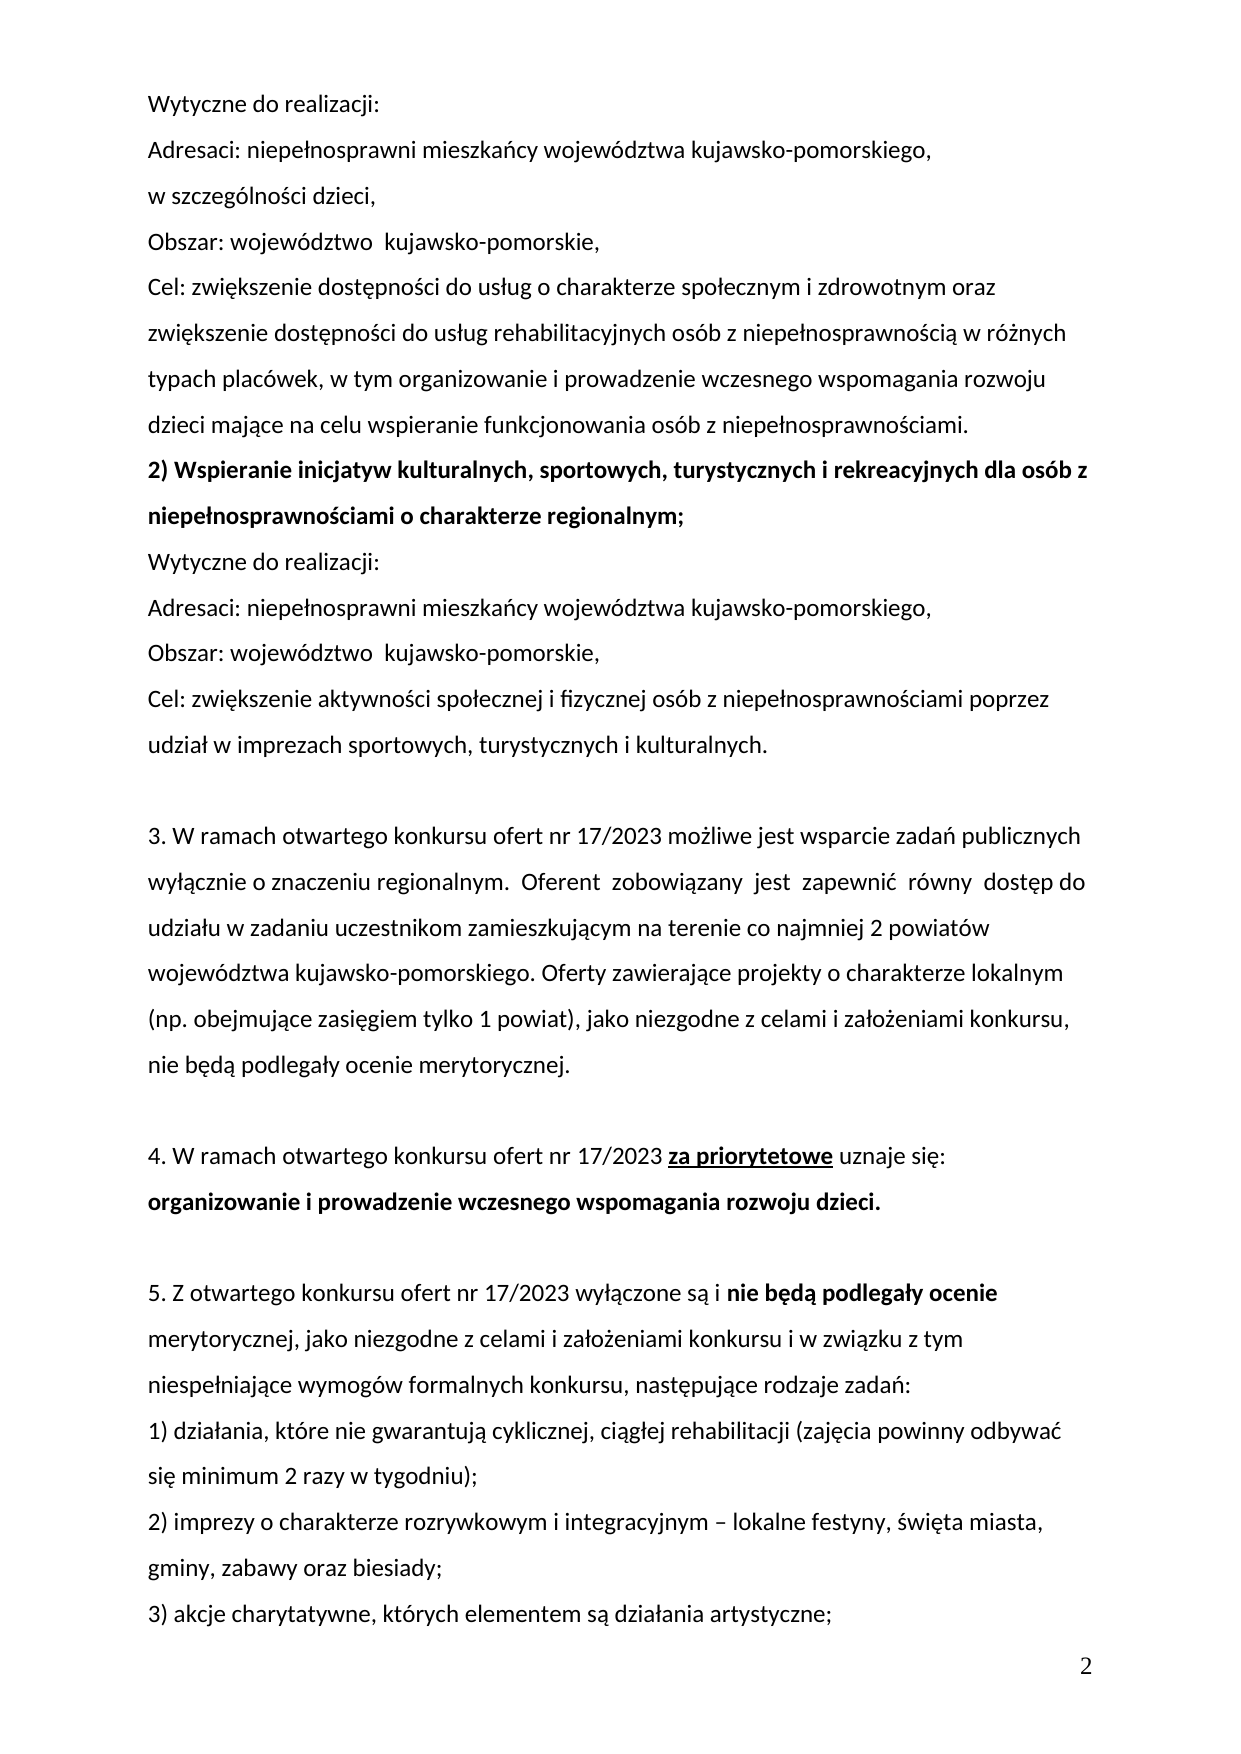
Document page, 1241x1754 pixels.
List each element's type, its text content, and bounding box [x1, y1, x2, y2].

title Cel: zwiększenie dostępności do usług o charakterze społecznym i zdrowotnym oraz zwiększenie dostępności do usług rehabilitacyjnych osób z niepełnosprawnością w różnych typach placówek, w tym organizowanie i prowadzenie wczesnego wspomagania rozwoju dzieci mające na celu wspieranie funkcjonowania osób z niepełnosprawnościami. [148, 272, 1092, 439]
title Obszar: województwo kujawsko-pomorskie, [148, 226, 1092, 256]
title 1) działania, które nie gwarantują cyklicznej, ciągłej rehabilitacji (zajęcia powinny odbywać się minimum 2 razy w tygodniu); [148, 1415, 1092, 1491]
title Wytyczne do realizacji: [148, 546, 1092, 576]
title Obszar: województwo kujawsko-pomorskie, [148, 637, 1092, 668]
title 4. W ramach otwartego konkursu ofert nr 17/2023 za priorytetowe uznaje się: [148, 1140, 1092, 1171]
title 2) imprezy o charakterze rozrywkowym i integracyjnym – lokalne festyny, święta miasta, gminy, zabawy oraz biesiady; [148, 1506, 1092, 1582]
title Adresaci: niepełnosprawni mieszkańcy województwa kujawsko-pomorskiego, [148, 592, 1092, 622]
title 3) akcje charytatywne, których elementem są działania artystyczne; [148, 1598, 1092, 1628]
title 3. W ramach otwartego konkursu ofert nr 17/2023 możliwe jest wsparcie zadań publicznych wyłącznie o znaczeniu regionalnym. Oferent zobowiązany jest zapewnić równy dostęp do udziału w zadaniu uczestnikom zamieszkującym na terenie co najmniej 2 powiatów województwa kujawsko-pomorskiego. Oferty zawierające projekty o charakterze lokalnym (np. obejmujące zasięgiem tylko 1 powiat), jako niezgodne z celami i założeniami konkursu, nie będą podlegały ocenie merytorycznej. [148, 820, 1092, 1079]
title organizowanie i prowadzenie wczesnego wspomagania rozwoju dzieci. [148, 1186, 1092, 1217]
title Wytyczne do realizacji: [148, 89, 1092, 119]
title Cel: zwiększenie aktywności społecznej i fizycznej osób z niepełnosprawnościami poprzez udział w imprezach sportowych, turystycznych i kulturalnych. [148, 683, 1092, 759]
title 5. Z otwartego konkursu ofert nr 17/2023 wyłączone są i nie będą podlegały ocenie merytorycznej, jako niezgodne z celami i założeniami konkursu i w związku z tym niespełniające wymogów formalnych konkursu, następujące rodzaje zadań: [148, 1278, 1092, 1399]
title Wspieranie inicjatyw kulturalnych, sportowych, turystycznych i rekreacyjnych dla osób z niepełnosprawnościami o charakterze regionalnym; [148, 454, 1092, 531]
title Adresaci: niepełnosprawni mieszkańcy województwa kujawsko-pomorskiego, w szczególności dzieci, [148, 134, 1092, 211]
